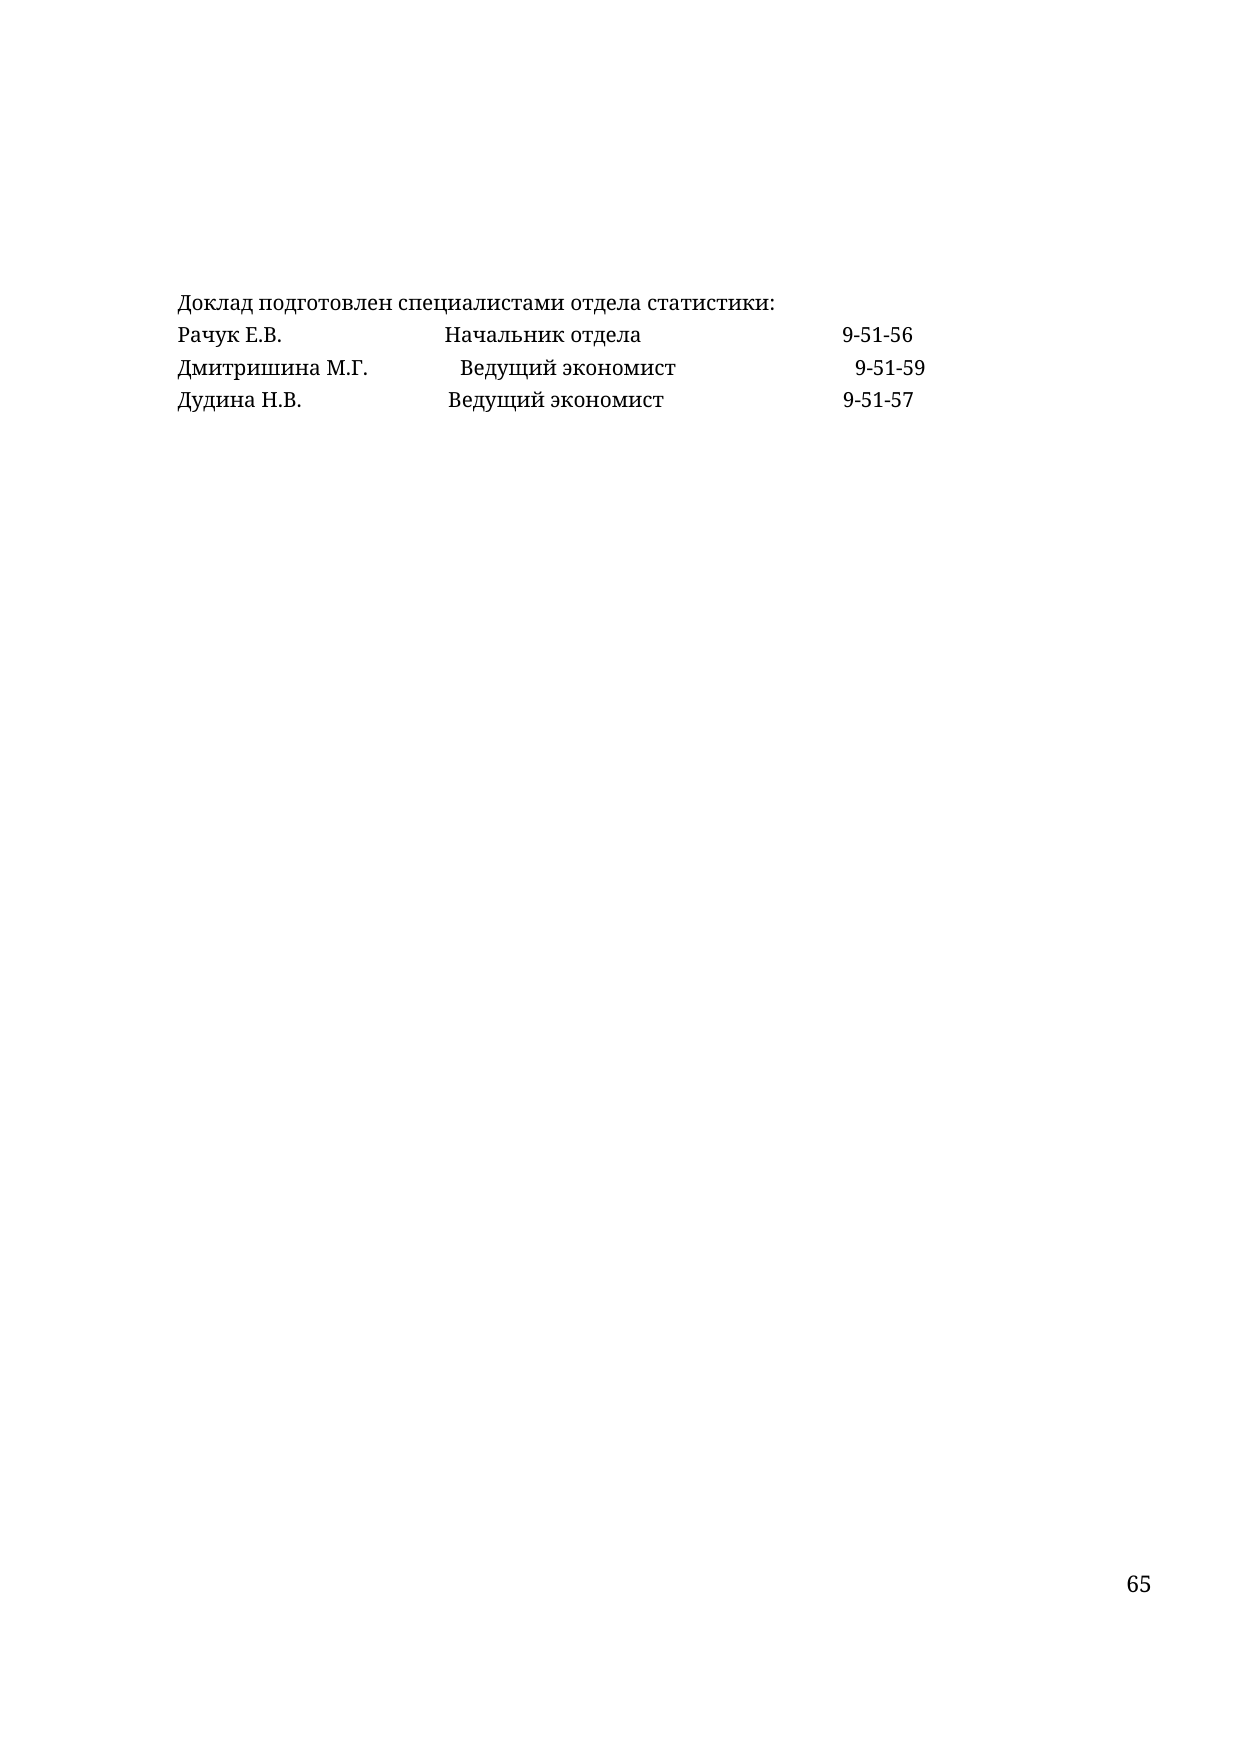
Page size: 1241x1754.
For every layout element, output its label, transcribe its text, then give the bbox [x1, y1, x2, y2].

text Дмитришина М.Г. Ведущий экономист 9-51-59 [177, 353, 1152, 381]
text Доклад подготовлен специалистами отдела статистики: [177, 288, 1152, 316]
text Рачук Е.В. Начальник отдела 9-51-56 [177, 320, 1152, 349]
text Дудина Н.В. Ведущий экономист 9-51-57 [177, 385, 1152, 414]
